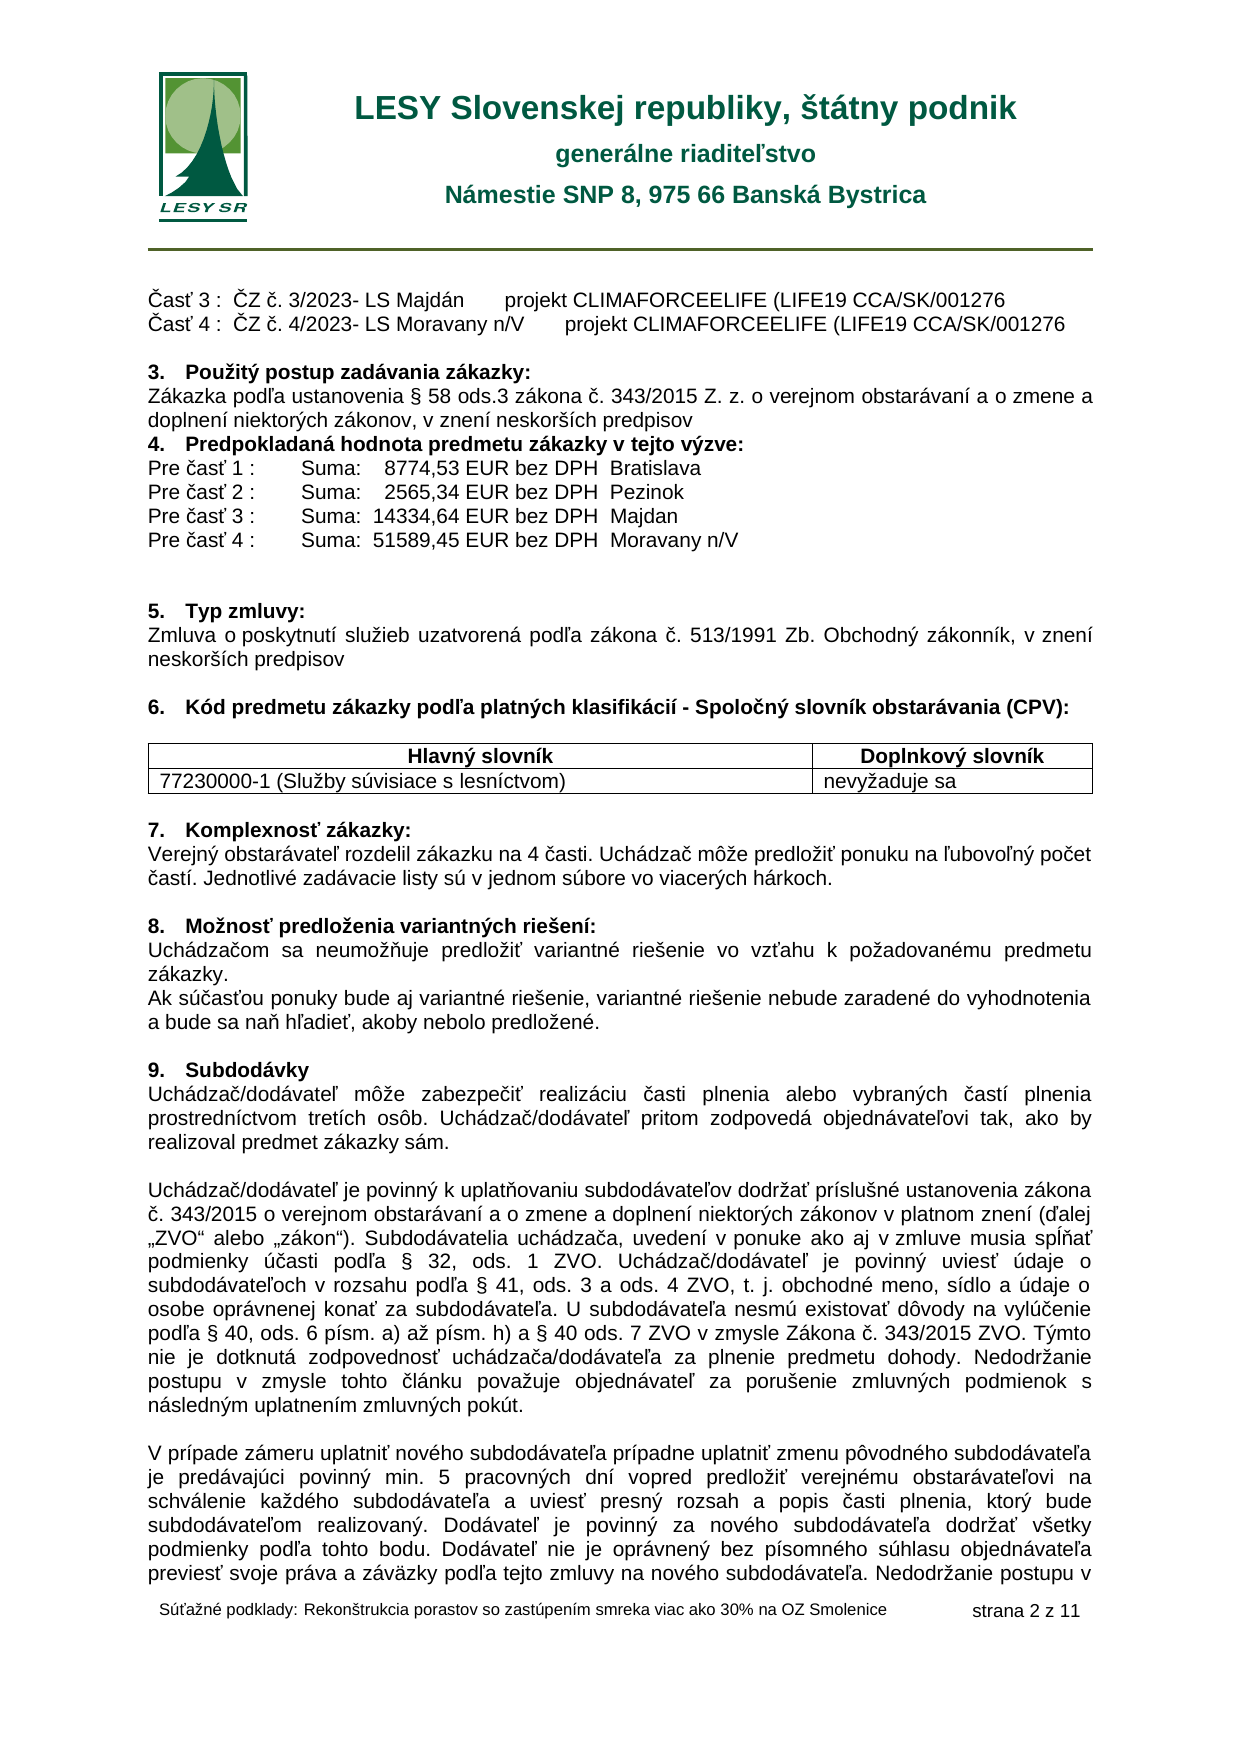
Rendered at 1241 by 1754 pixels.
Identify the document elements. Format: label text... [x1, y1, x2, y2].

list Predpokladaná hodnota predmetu zákazky v tejto výzve: [148, 432, 1093, 456]
table_cell nevyžaduje sa [813, 769, 1092, 793]
text Časť 4 : ČZ č. 4/2023- LS Moravany n/V projekt CLIMAFORCEELIFE (LIFE19 CCA/SK/001276 [148, 312, 1093, 336]
text Verejný obstarávateľ rozdelil zákazku na 4 časti. Uchádzač môže predložiť ponuku na ľubovoľný počet častí. Jednotlivé zadávacie listy sú v jednom súbore vo viacerých hárkoch. [148, 842, 1093, 890]
text Zmluva o poskytnutí služieb uzatvorená podľa zákona č. 513/1991 Zb. Obchodný zákonník, v znení neskorších predpisov [148, 623, 1093, 671]
text Časť 3 : ČZ č. 3/2023- LS Majdán projekt CLIMAFORCEELIFE (LIFE19 CCA/SK/001276 [148, 288, 1093, 312]
list Typ zmluvy: [148, 599, 1093, 623]
text Uchádzač/dodávateľ môže zabezpečiť realizáciu časti plnenia alebo vybraných častí plnenia prostredníctvom tretích osôb. Uchádzač/dodávateľ pritom zodpovedá objednávateľovi tak, ako by realizoval predmet zákazky sám. [148, 1082, 1093, 1153]
table_cell 77230000-1 (Služby súvisiace s lesníctvom) [149, 769, 812, 793]
list Subdodávky [148, 1058, 1093, 1082]
text Pre časť 2 : Suma: 2565,34 EUR bez DPH Pezinok [148, 479, 1093, 503]
text Pre časť 1 : Suma: 8774,53 EUR bez DPH Bratislava [148, 456, 1093, 479]
table_header Doplnkový slovník [813, 744, 1092, 768]
list Použitý postup zadávania zákazky: [148, 360, 1093, 384]
list Kód predmetu zákazky podľa platných klasifikácií - Spoločný slovník obstarávania (CPV): [148, 695, 1093, 719]
text Pre časť 3 : Suma: 14334,64 EUR bez DPH Majdan [148, 503, 1093, 527]
text Uchádzačom sa neumožňuje predložiť variantné riešenie vo vzťahu k požadovanému predmetu zákazky. [148, 938, 1093, 986]
text Uchádzač/dodávateľ je povinný k uplatňovaniu subdodávateľov dodržať príslušné ustanovenia zákona č. 343/2015 o verejnom obstarávaní a o zmene a doplnení niektorých zákonov v platnom znení (ďalej „ZVO“ alebo „zákon“). Subdodávatelia uchádzača, uvedení v ponuke ako aj v zmluve musia spĺňať podmienky účasti podľa § 32, ods. 1 ZVO. Uchádzač/dodávateľ je povinný uviesť údaje o subdodávateľoch v rozsahu podľa § 41, ods. 3 a ods. 4 ZVO, t. j. obchodné meno, sídlo a údaje o osobe oprávnenej konať za subdodávateľa. U subdodávateľa nesmú existovať dôvody na vylúčenie podľa § 40, ods. 6 písm. a) až písm. h) a § 40 ods. 7 ZVO v zmysle Zákona č. 343/2015 ZVO. Týmto nie je dotknutá zodpovednosť uchádzača/dodávateľa za plnenie predmetu dohody. Nedodržanie postupu v zmysle tohto článku považuje objednávateľ za porušenie zmluvných podmienok s následným uplatnením zmluvných pokút. [148, 1177, 1093, 1417]
table_header Hlavný slovník [149, 744, 812, 768]
text Ak súčasťou ponuky bude aj variantné riešenie, variantné riešenie nebude zaradené do vyhodnotenia a bude sa naň hľadieť, akoby nebolo predložené. [148, 986, 1093, 1034]
text Pre časť 4 : Suma: 51589,45 EUR bez DPH Moravany n/V [148, 527, 1093, 551]
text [148, 1441, 1093, 1585]
list Komplexnosť zákazky: [148, 818, 1093, 842]
text Zákazka podľa ustanovenia § 58 ods.3 zákona č. 343/2015 Z. z. o verejnom obstarávaní a o zmene a doplnení niektorých zákonov, v znení neskorších predpisov [148, 384, 1093, 432]
list Možnosť predloženia variantných riešení: [148, 914, 1093, 938]
